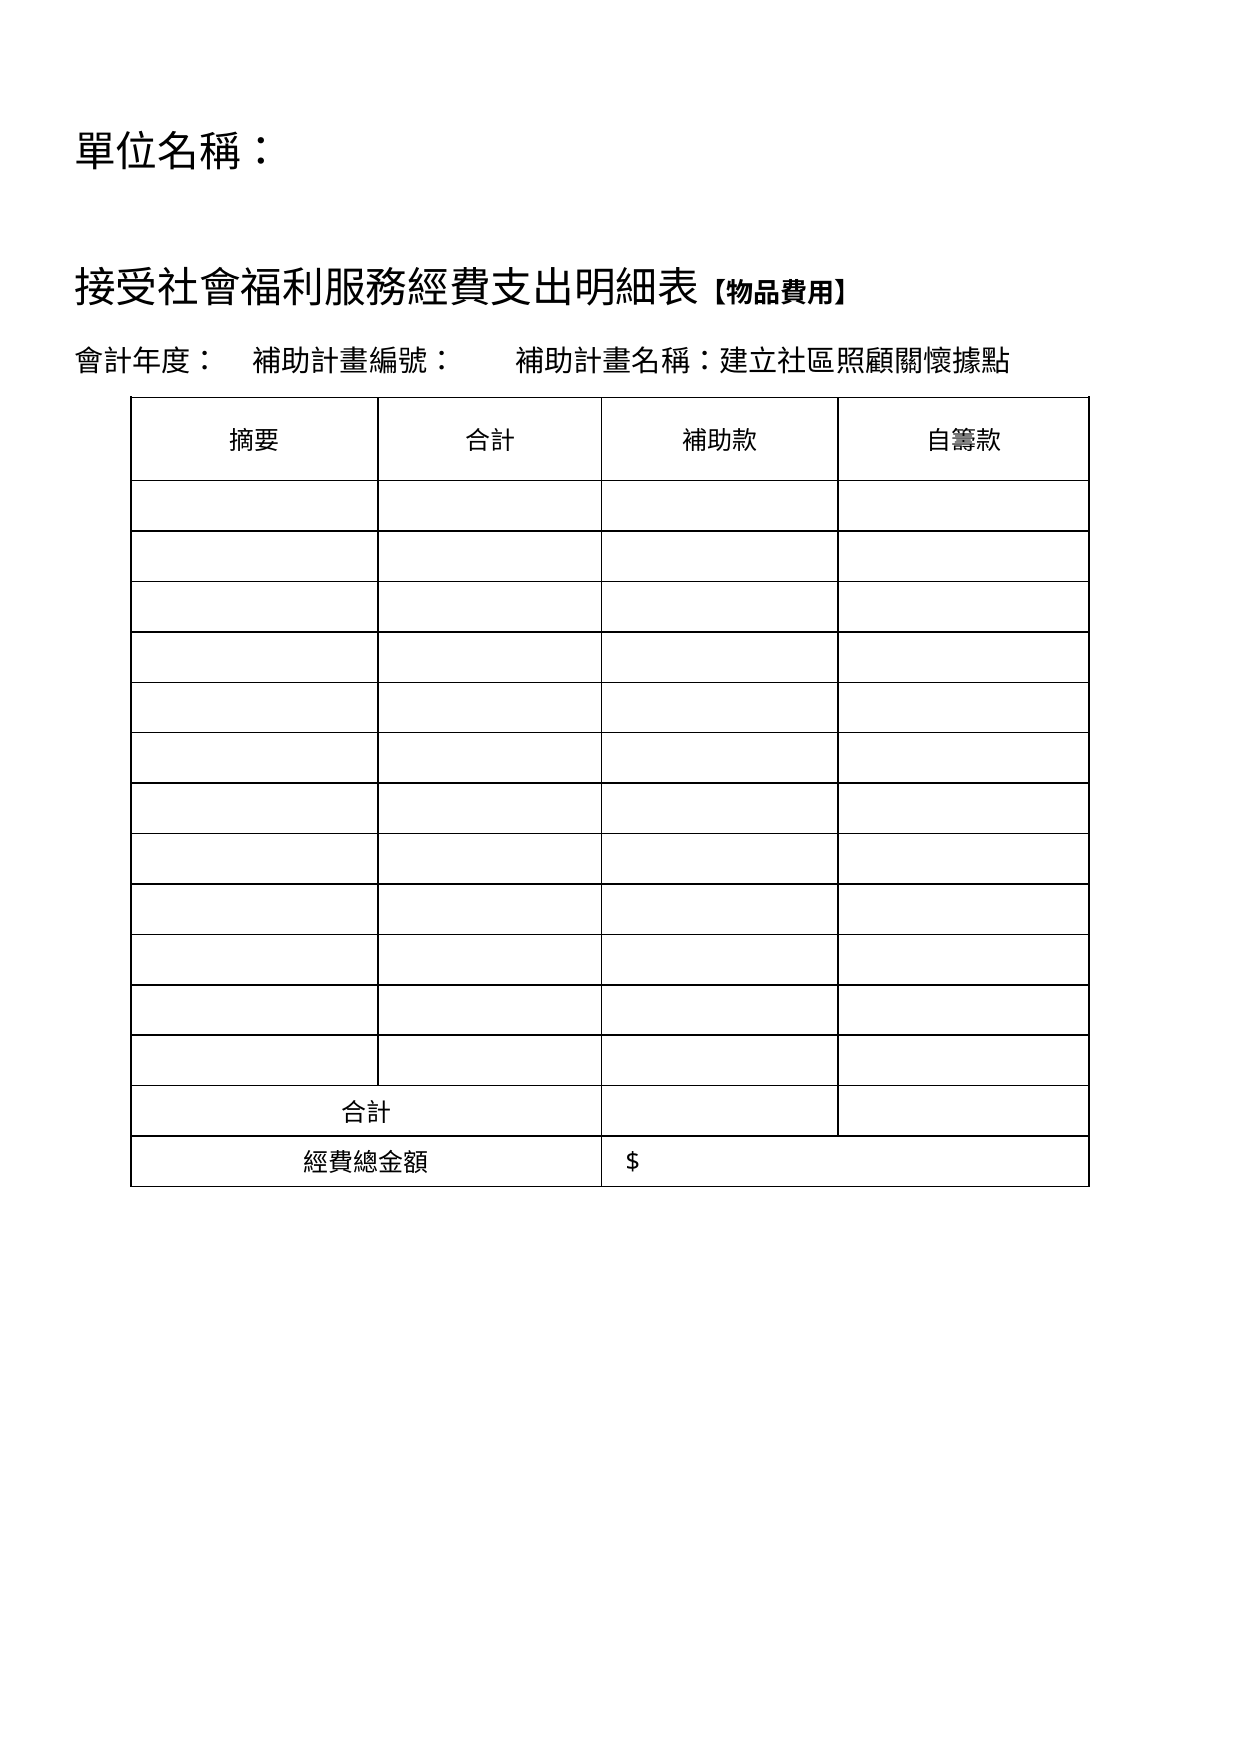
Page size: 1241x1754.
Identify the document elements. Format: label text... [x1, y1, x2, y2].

table_cell [379, 532, 601, 581]
table_cell [602, 532, 837, 581]
table_cell [379, 784, 601, 833]
table_cell [839, 582, 1088, 631]
table_cell [602, 834, 837, 883]
table_cell [602, 986, 837, 1034]
text 單位名稱： [74, 111, 1146, 186]
table_cell [602, 633, 837, 681]
table_cell [132, 582, 377, 631]
table_header 摘要 [132, 398, 377, 480]
table_cell [839, 481, 1088, 530]
table_cell [602, 481, 837, 530]
table_cell [379, 481, 601, 530]
table_cell [379, 834, 601, 883]
table_cell [132, 481, 377, 530]
table_cell [839, 885, 1088, 933]
table_cell [132, 935, 377, 984]
table_header 自籌款 [839, 398, 1088, 480]
table_cell [602, 683, 837, 732]
table_cell [839, 935, 1088, 984]
table_cell [602, 935, 837, 984]
table_cell [839, 784, 1088, 833]
table_cell [839, 733, 1088, 782]
table_cell [379, 733, 601, 782]
table_cell [602, 885, 837, 933]
text 接受社會福利服務經費支出明細表【物品費用】 [74, 246, 1062, 321]
table_header 補助款 [602, 398, 837, 480]
table_cell [839, 633, 1088, 681]
table_cell [602, 1036, 837, 1085]
table_cell [602, 733, 837, 782]
table_cell [379, 633, 601, 681]
table_cell [602, 1086, 837, 1135]
table_cell [132, 733, 377, 782]
table_header 合計 [379, 398, 601, 480]
table_cell [602, 582, 837, 631]
table_cell [379, 683, 601, 732]
table_cell [839, 1086, 1088, 1135]
table_cell [132, 885, 377, 933]
table_cell [839, 683, 1088, 732]
table_cell 合計 [132, 1086, 601, 1135]
table_cell [602, 784, 837, 833]
table_cell [839, 986, 1088, 1034]
table_cell [132, 532, 377, 581]
table_cell [379, 986, 601, 1034]
table_cell [379, 885, 601, 933]
table_cell $ [602, 1137, 1088, 1186]
text 會計年度： 補助計畫編號： 補助計畫名稱：建立社區照顧關懷據點 [74, 321, 1146, 396]
table_cell [839, 532, 1088, 581]
table_cell [132, 784, 377, 833]
table_cell [132, 683, 377, 732]
table_cell [132, 633, 377, 681]
table_cell [839, 834, 1088, 883]
table_cell [132, 834, 377, 883]
table_cell [839, 1036, 1088, 1085]
table_cell [132, 986, 377, 1034]
table_cell [132, 1036, 377, 1085]
table_cell [379, 582, 601, 631]
table_cell [379, 1036, 601, 1085]
table_cell 經費總金額 [132, 1137, 601, 1186]
table_cell [379, 935, 601, 984]
